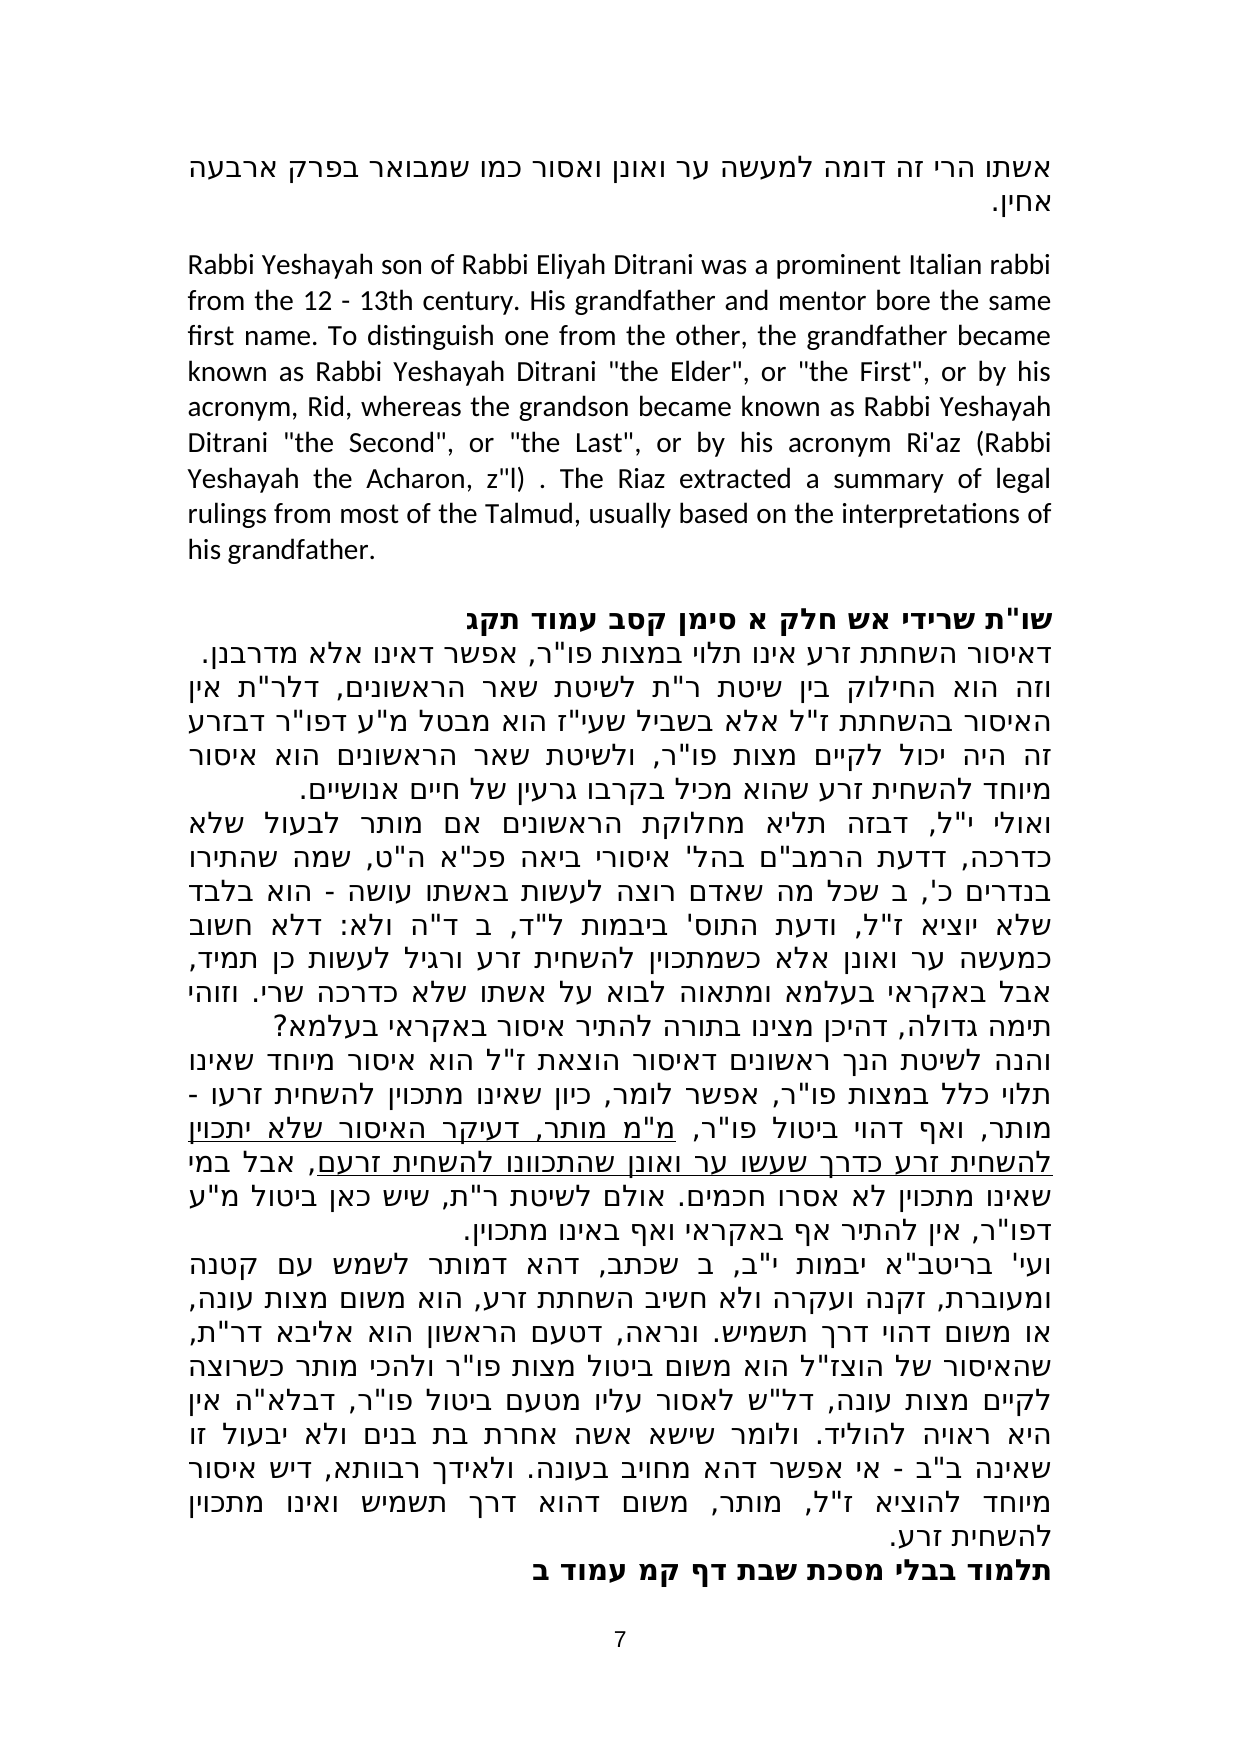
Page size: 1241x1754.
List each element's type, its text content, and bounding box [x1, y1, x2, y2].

text Rabbi Yeshayah son of Rabbi Eliyah Ditrani was a prominent Italian rabbi from the 12 - 13th century. His grandfather and mentor bore the same first name. To distinguish one from the other, the grandfather became known as Rabbi Yeshayah Ditrani "the Elder", or "the First", or by his acronym, Rid, whereas the grandson became known as Rabbi Yeshayah Ditrani "the Second", or "the Last", or by his acronym Ri'az (Rabbi Yeshayah the Acharon, z"l) . The Riaz extracted a summary of legal rulings from most of the Talmud, usually based on the interpretations of his grandfather. [187, 246, 1053, 567]
text תלמוד בבלי מסכת שבת דף קמ עמוד ב [187, 1553, 1053, 1587]
text ועי' בריטב"א יבמות י"ב, ב שכתב, דהא דמותר לשמש עם קטנה ומעוברת, זקנה ועקרה ולא חשיב השחתת זרע, הוא משום מצות עונה, או משום דהוי דרך תשמיש. ונראה, דטעם הראשון הוא אליבא דר"ת, שהאיסור של הוצז"ל הוא משום ביטול מצות פו"ר ולהכי מותר כשרוצה לקיים מצות עונה, דל"ש לאסור עליו מטעם ביטול פו"ר, דבלא"ה אין היא ראויה להוליד. ולומר שישא אשה אחרת בת בנים ולא יבעול זו שאינה ב"ב - אי אפשר דהא מחויב בעונה. ולאידך רבוותא, דיש איסור מיוחד להוציא ז"ל, מותר, משום דהוא דרך תשמיש ואינו מתכוין להשחית זרע. [187, 1247, 1053, 1553]
text שו"ת שרידי אש חלק א סימן קסב עמוד תקג [187, 602, 1053, 636]
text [187, 150, 1053, 218]
text והנה לשיטת הנך ראשונים דאיסור הוצאת ז"ל הוא איסור מיוחד שאינו תלוי כלל במצות פו"ר, אפשר לומר, כיון שאינו מתכוין להשחית זרעו - מותר, ואף דהוי ביטול פו"ר, מ"מ מותר, דעיקר האיסור שלא יתכוין להשחית זרע כדרך שעשו ער ואונן שהתכוונו להשחית זרעם, אבל במי שאינו מתכוין לא אסרו חכמים. אולם לשיטת ר"ת, שיש כאן ביטול מ"ע דפו"ר, אין להתיר אף באקראי ואף באינו מתכוין. [187, 1044, 1053, 1247]
text וזה הוא החילוק בין שיטת ר"ת לשיטת שאר הראשונים, דלר"ת אין האיסור בהשחתת ז"ל אלא בשביל שעי"ז הוא מבטל מ"ע דפו"ר דבזרע זה היה יכול לקיים מצות פו"ר, ולשיטת שאר הראשונים הוא איסור מיוחד להשחית זרע שהוא מכיל בקרבו גרעין של חיים אנושיים. [187, 670, 1053, 806]
text דאיסור השחתת זרע אינו תלוי במצות פו"ר, אפשר דאינו אלא מדרבנן. [187, 636, 1053, 670]
text ואולי י"ל, דבזה תליא מחלוקת הראשונים אם מותר לבעול שלא כדרכה, דדעת הרמב"ם בהל' איסורי ביאה פכ"א ה"ט, שמה שהתירו בנדרים כ', ב שכל מה שאדם רוצה לעשות באשתו עושה - הוא בלבד שלא יוציא ז"ל, ודעת התוס' ביבמות ל"ד, ב ד"ה ולא: דלא חשוב כמעשה ער ואונן אלא כשמתכוין להשחית זרע ורגיל לעשות כן תמיד, אבל באקראי בעלמא ומתאוה לבוא על אשתו שלא כדרכה שרי. וזוהי תימה גדולה, דהיכן מצינו בתורה להתיר איסור באקראי בעלמא? [187, 806, 1053, 1044]
